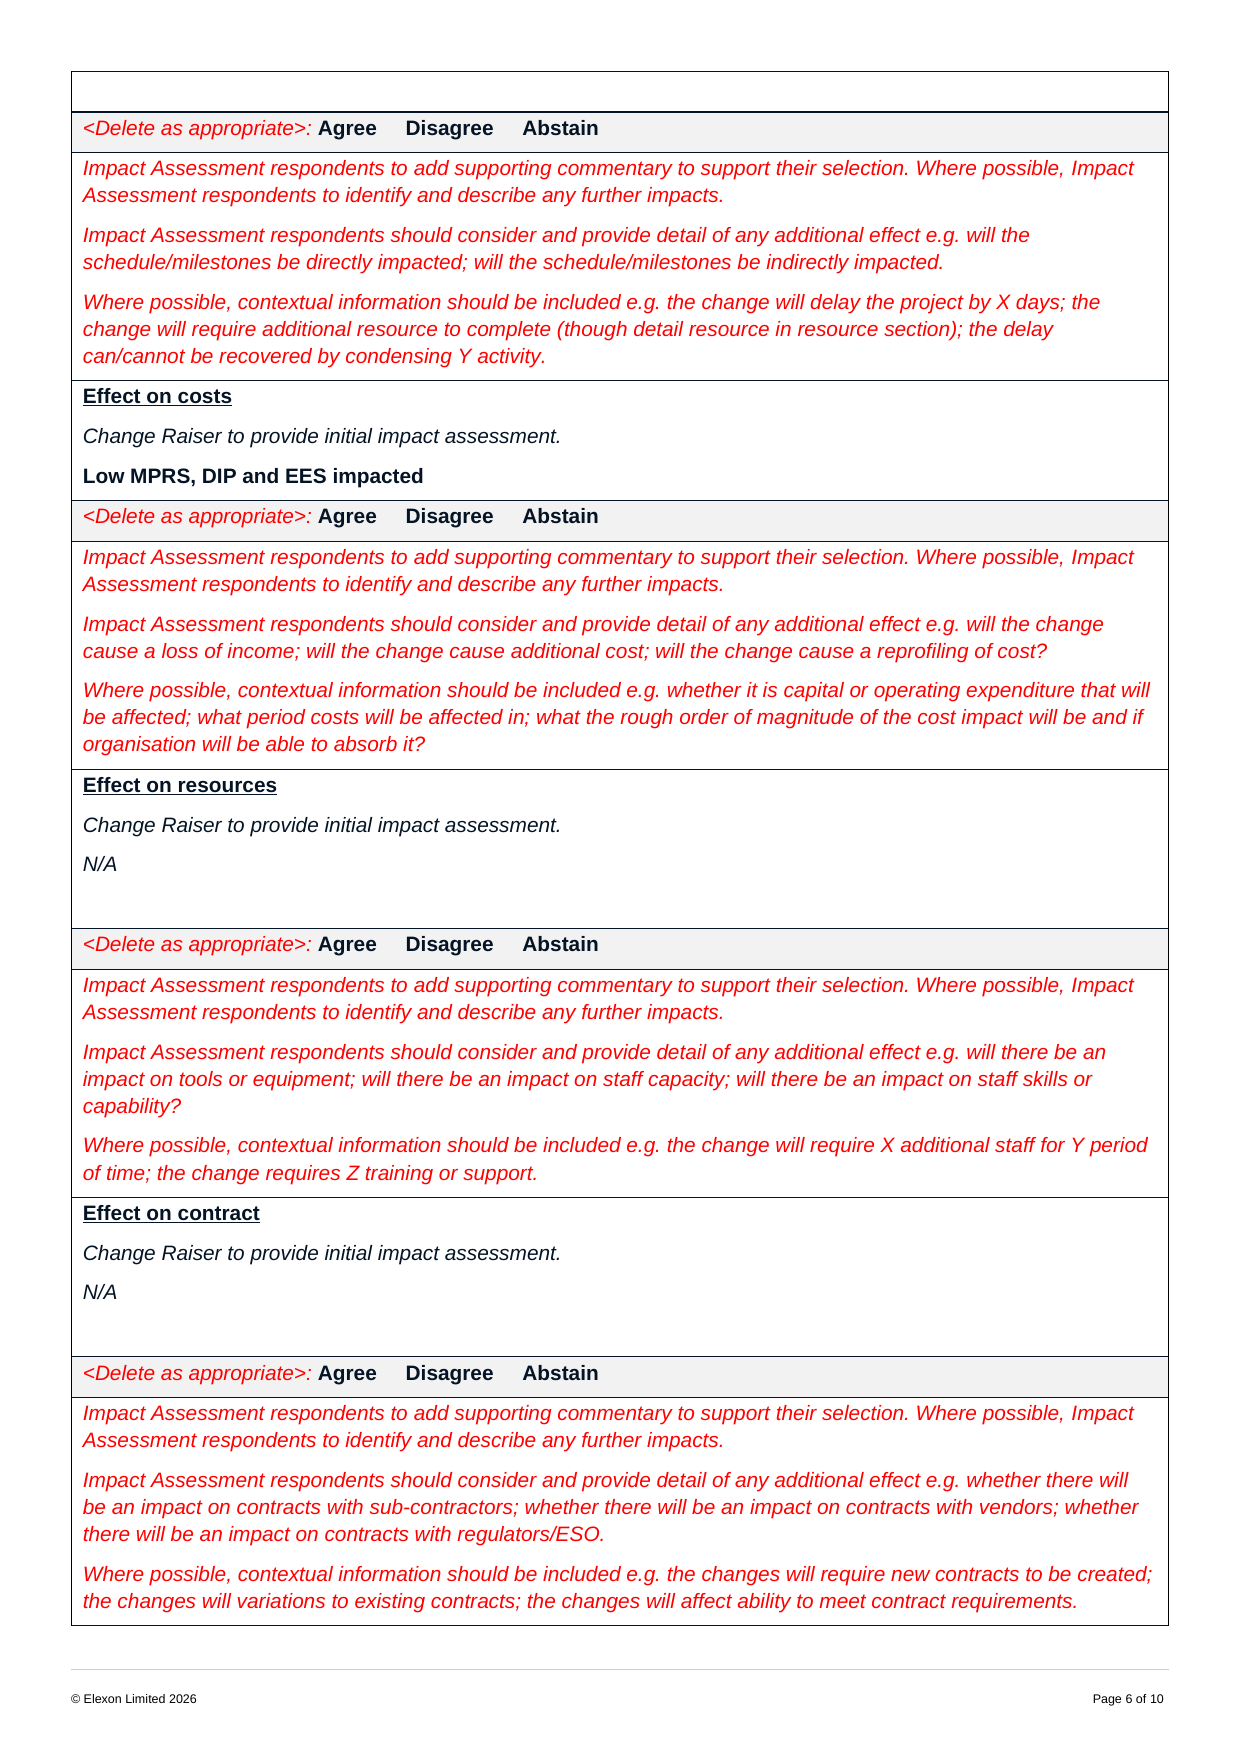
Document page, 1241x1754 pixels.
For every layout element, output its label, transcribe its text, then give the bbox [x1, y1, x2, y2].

table_cell Impact Assessment respondents to add supporting commentary to support their selection. Where possible, Impact Assessment respondents to identify and describe any further impacts. Impact Assessment respondents should consider and provide detail of any additional effect e.g. whether there will be an impact on contracts with sub-contractors; whether there will be an impact on contracts with vendors; whether there will be an impact on contracts with regulators/ESO. Where possible, contextual information should be included e.g. the changes will require new contracts to be created; the changes will variations to existing contracts; the changes will affect ability to meet contract requirements. [72, 1398, 1168, 1625]
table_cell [72, 72, 1168, 111]
table_cell Effect on resources Change Raiser to provide initial impact assessment. N/A [72, 770, 1168, 928]
table_cell <Delete as appropriate>: Agree Disagree Abstain [72, 929, 1168, 969]
table_cell <Delete as appropriate>: Agree Disagree Abstain [72, 501, 1168, 541]
table_cell <Delete as appropriate>: Agree Disagree Abstain [72, 1357, 1168, 1397]
table_cell Impact Assessment respondents to add supporting commentary to support their selection. Where possible, Impact Assessment respondents to identify and describe any further impacts. Impact Assessment respondents should consider and provide detail of any additional effect e.g. will the schedule/milestones be directly impacted; will the schedule/milestones be indirectly impacted. Where possible, contextual information should be included e.g. the change will delay the project by X days; the change will require additional resource to complete (though detail resource in resource section); the delay can/cannot be recovered by condensing Y activity. [72, 153, 1168, 380]
table_cell Impact Assessment respondents to add supporting commentary to support their selection. Where possible, Impact Assessment respondents to identify and describe any further impacts. Impact Assessment respondents should consider and provide detail of any additional effect e.g. will there be an impact on tools or equipment; will there be an impact on staff capacity; will there be an impact on staff skills or capability? Where possible, contextual information should be included e.g. the change will require X additional staff for Y period of time; the change requires Z training or support. [72, 970, 1168, 1197]
table_cell Effect on contract Change Raiser to provide initial impact assessment. N/A [72, 1198, 1168, 1356]
table_cell <Delete as appropriate>: Agree Disagree Abstain [72, 113, 1168, 152]
table_cell Effect on costs Change Raiser to provide initial impact assessment. Low MPRS, DIP and EES impacted [72, 381, 1168, 500]
table_cell Impact Assessment respondents to add supporting commentary to support their selection. Where possible, Impact Assessment respondents to identify and describe any further impacts. Impact Assessment respondents should consider and provide detail of any additional effect e.g. will the change cause a loss of income; will the change cause additional cost; will the change cause a reprofiling of cost? Where possible, contextual information should be included e.g. whether it is capital or operating expenditure that will be affected; what period costs will be affected in; what the rough order of magnitude of the cost impact will be and if organisation will be able to absorb it? [72, 542, 1168, 769]
